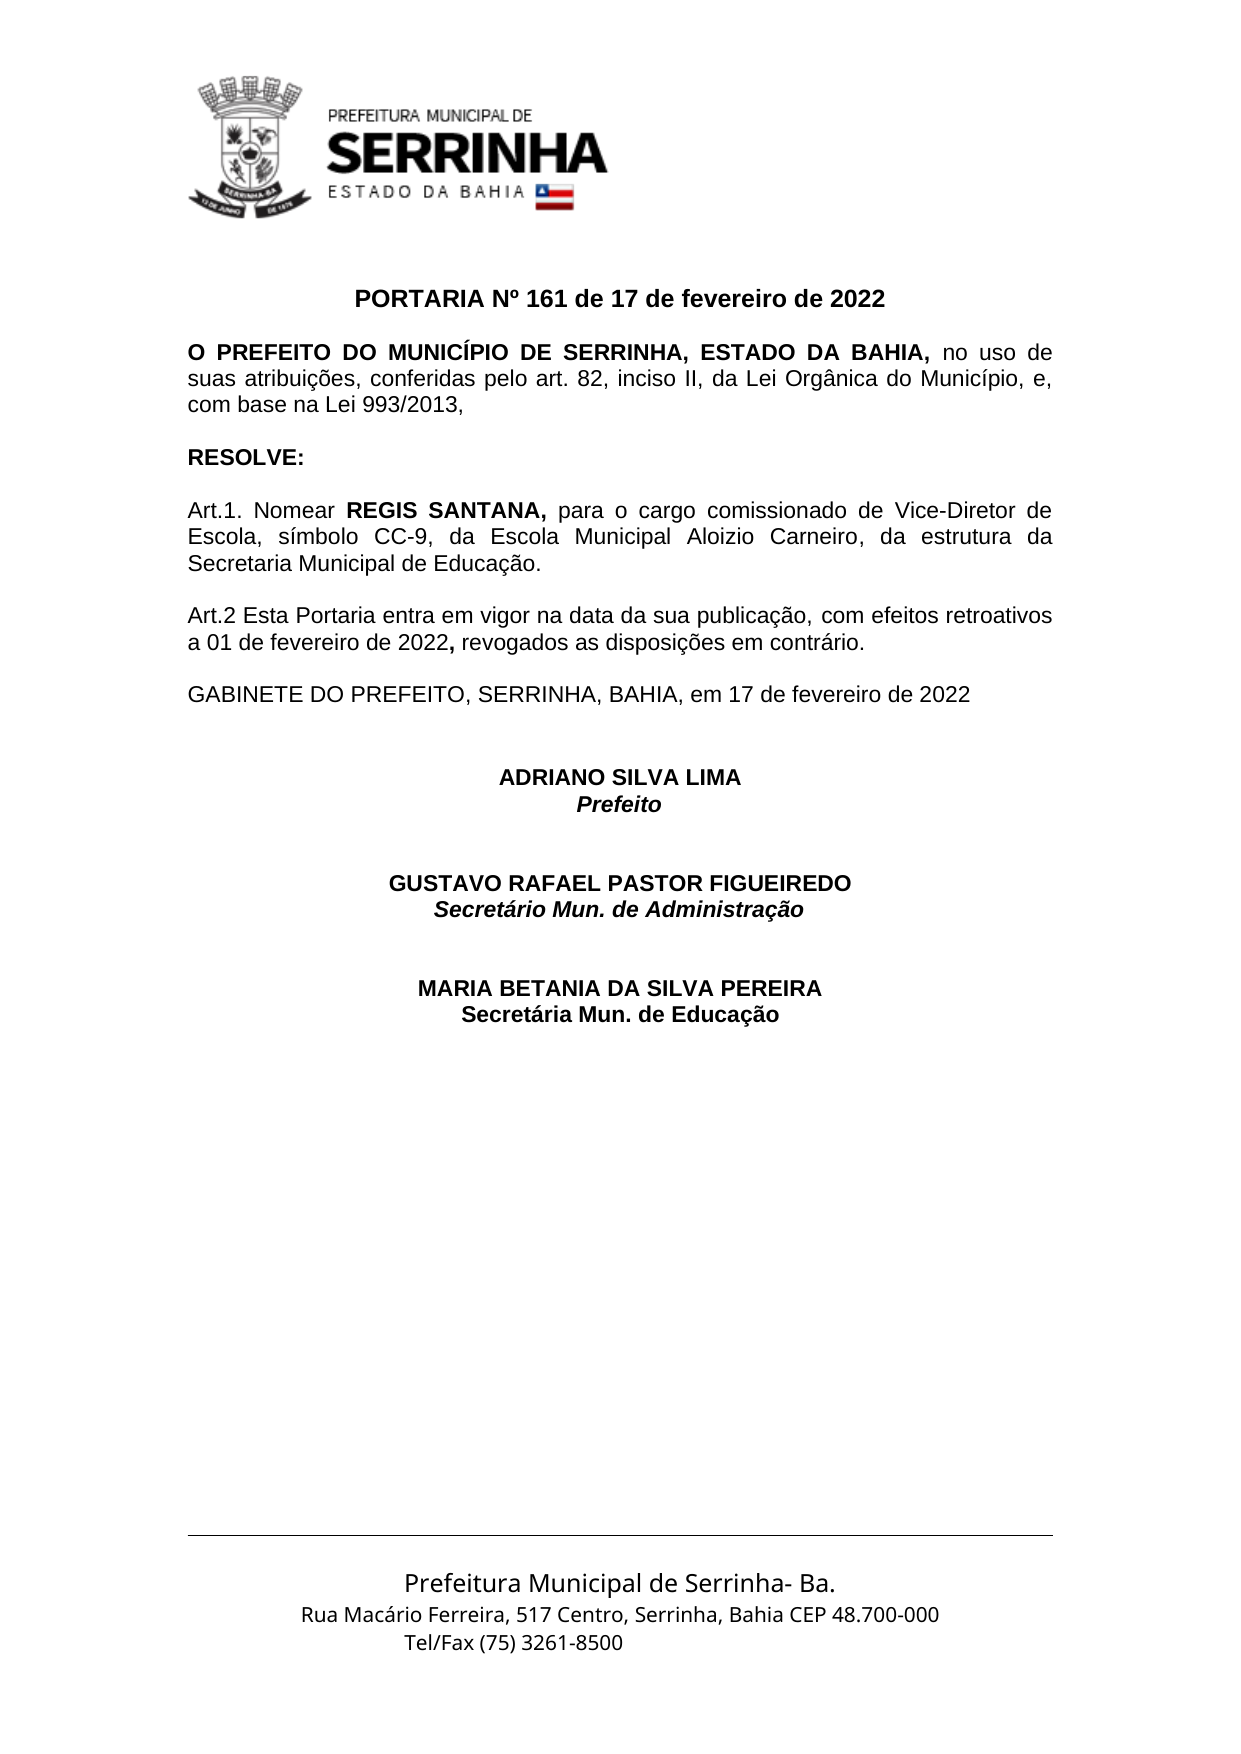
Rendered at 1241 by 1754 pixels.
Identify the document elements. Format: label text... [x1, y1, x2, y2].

text Secretária Mun. de Educação [187, 1001, 1053, 1028]
text Secretário Mun. de Administração [187, 896, 1053, 922]
text GABINETE DO PREFEITO, SERRINHA, BAHIA, em 17 de fevereiro de 2022 [187, 681, 1053, 708]
text Art.1. Nomear REGIS SANTANA, para o cargo comissionado de Vice-Diretor de Escola, símbolo CC-9, da Escola Municipal Aloizio Carneiro, da estrutura da Secretaria Municipal de Educação. [187, 497, 1053, 576]
text GUSTAVO RAFAEL PASTOR FIGUEIREDO [187, 870, 1053, 896]
picture [187, 73, 609, 222]
text PORTARIA Nº 161 de 17 de fevereiro de 2022 [187, 284, 1053, 312]
text MARIA BETANIA DA SILVA PEREIRA [187, 975, 1053, 1001]
text O PREFEITO DO MUNICÍPIO DE SERRINHA, ESTADO DA BAHIA, no uso de suas atribuições, conferidas pelo art. 82, inciso II, da Lei Orgânica do Município, e, com base na Lei 993/2013, [187, 339, 1053, 418]
text Art.2 Esta Portaria entra em vigor na data da sua publicação, com efeitos retroativos a 01 de fevereiro de 2022, revogados as disposições em contrário. [187, 602, 1053, 655]
text Prefeito [187, 791, 1053, 817]
text RESOLVE: [187, 444, 1053, 471]
text ADRIANO SILVA LIMA [187, 764, 1053, 791]
